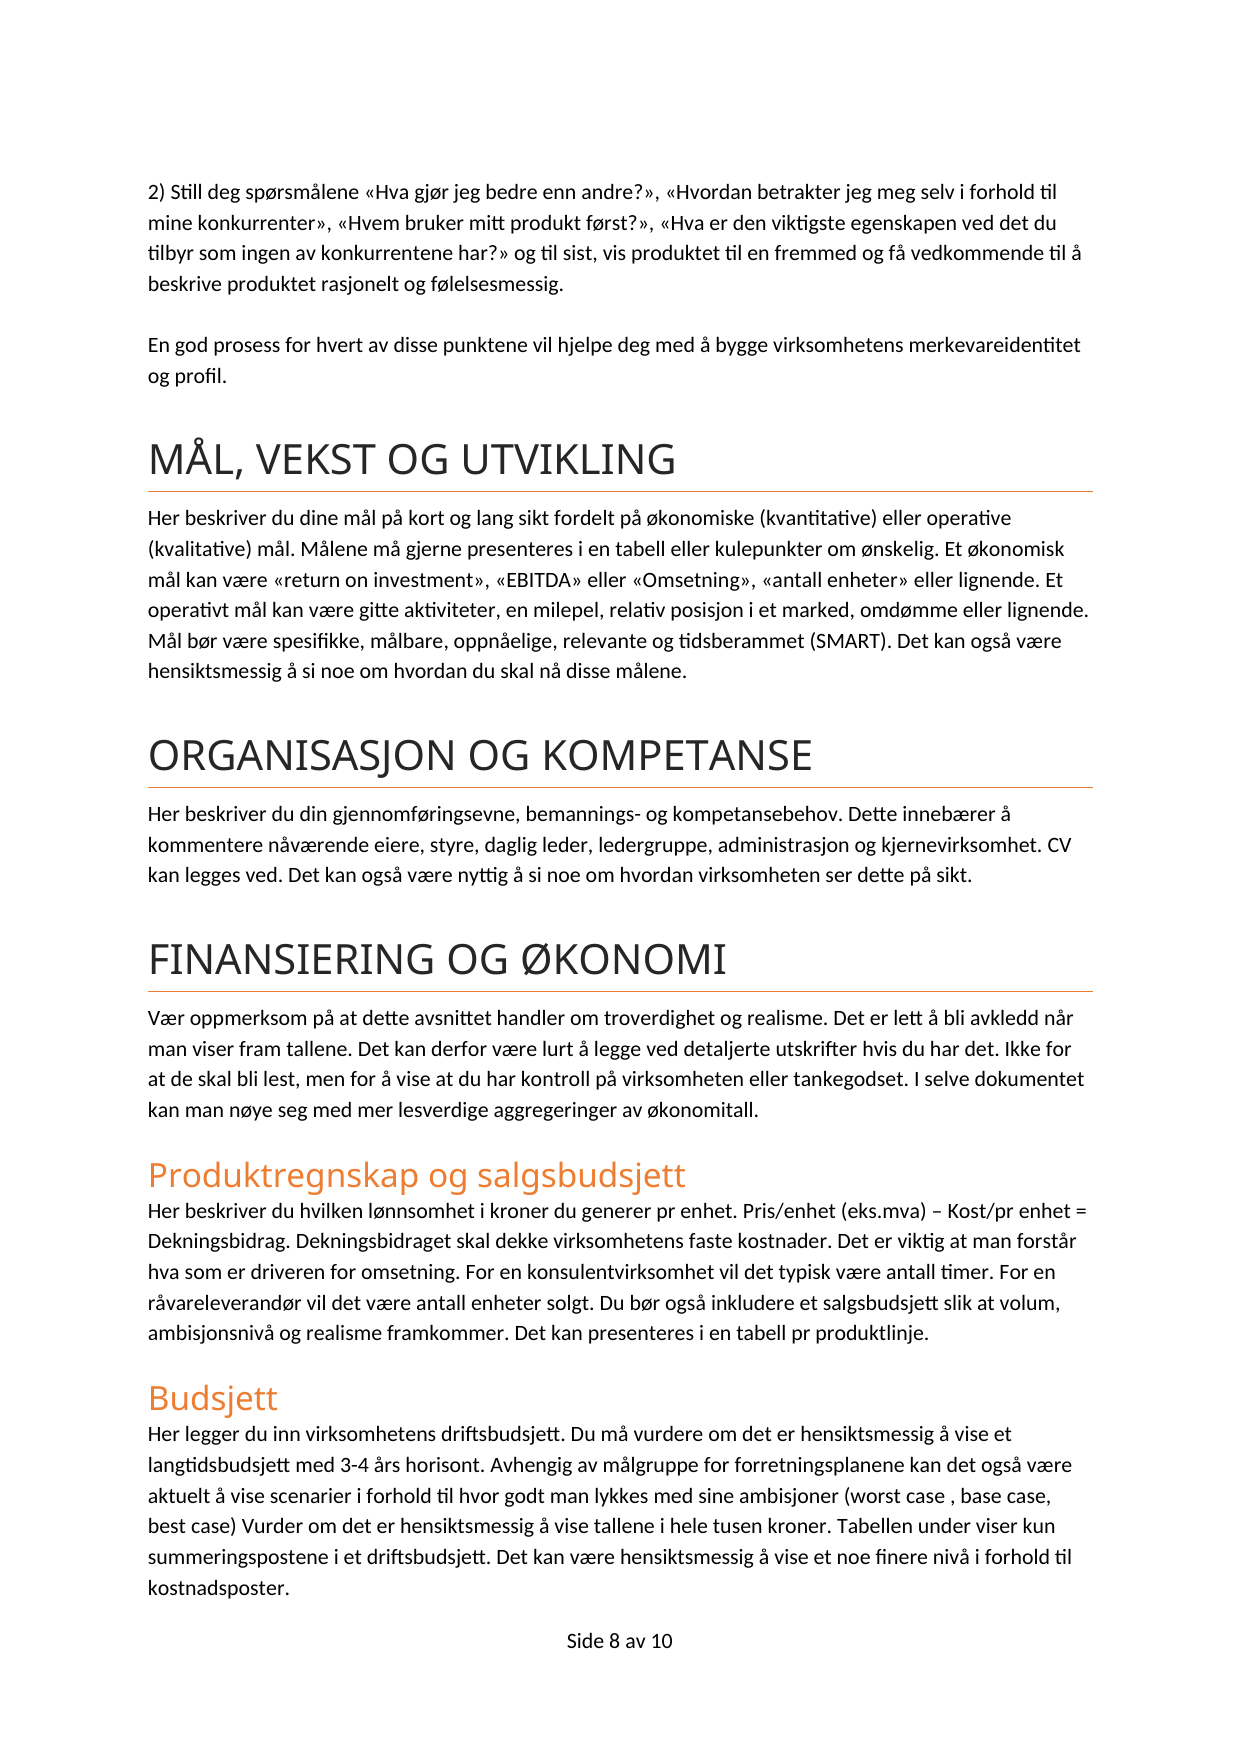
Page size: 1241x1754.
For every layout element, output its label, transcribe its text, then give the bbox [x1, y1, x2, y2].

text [148, 148, 1093, 389]
subtitle MÅL, VEKST OG UTVIKLING [148, 430, 1093, 491]
subtitle ORGANISASJON OG KOMPETANSE [148, 726, 1093, 787]
text Her beskriver du dine mål på kort og lang sikt fordelt på økonomiske (kvantitative) eller operative (kvalitative) mål. Målene må gjerne presenteres i en tabell eller kulepunkter om ønskelig. Et økonomisk mål kan være «return on investment», «EBITDA» eller «Omsetning», «antall enheter» eller lignende. Et operativt mål kan være gitte aktiviteter, en milepel, relativ posisjon i et marked, omdømme eller lignende. Mål bør være spesifikke, målbare, oppnåelige, relevante og tidsberammet (SMART). Det kan også være hensiktsmessig å si noe om hvordan du skal nå disse målene. [148, 504, 1093, 684]
subtitle Budsjett [148, 1375, 1093, 1421]
text Her beskriver du hvilken lønnsomhet i kroner du generer pr enhet. Pris/enhet (eks.mva) – Kost/pr enhet = Dekningsbidrag. Dekningsbidraget skal dekke virksomhetens faste kostnader. Det er viktig at man forstår hva som er driveren for omsetning. For en konsulentvirksomhet vil det typisk være antall timer. For en råvareleverandør vil det være antall enheter solgt. Du bør også inkludere et salgsbudsjett slik at volum, ambisjonsnivå og realisme framkommer. Det kan presenteres i en tabell pr produktlinje. [148, 1197, 1093, 1346]
text Her legger du inn virksomhetens driftsbudsjett. Du må vurdere om det er hensiktsmessig å vise et langtidsbudsjett med 3-4 års horisont. Avhengig av målgruppe for forretningsplanene kan det også være aktuelt å vise scenarier i forhold til hvor godt man lykkes med sine ambisjoner (worst case , base case, best case) Vurder om det er hensiktsmessig å vise tallene i hele tusen kroner. Tabellen under viser kun summeringspostene i et driftsbudsjett. Det kan være hensiktsmessig å vise et noe finere nivå i forhold til kostnadsposter. [148, 1421, 1093, 1600]
subtitle Produktregnskap og salgsbudsjett [148, 1152, 1093, 1197]
text Vær oppmerksom på at dette avsnittet handler om troverdighet og realisme. Det er lett å bli avkledd når man viser fram tallene. Det kan derfor være lurt å legge ved detaljerte utskrifter hvis du har det. Ikke for at de skal bli lest, men for å vise at du har kontroll på virksomheten eller tankegodset. I selve dokumentet kan man nøye seg med mer lesverdige aggregeringer av økonomitall. [148, 1004, 1093, 1123]
subtitle FINANSIERING OG ØKONOMI [148, 930, 1093, 991]
text Her beskriver du din gjennomføringsevne, bemannings- og kompetansebehov. Dette innebærer å kommentere nåværende eiere, styre, daglig leder, ledergruppe, administrasjon og kjernevirksomhet. CV kan legges ved. Det kan også være nyttig å si noe om hvordan virksomheten ser dette på sikt. [148, 800, 1093, 888]
